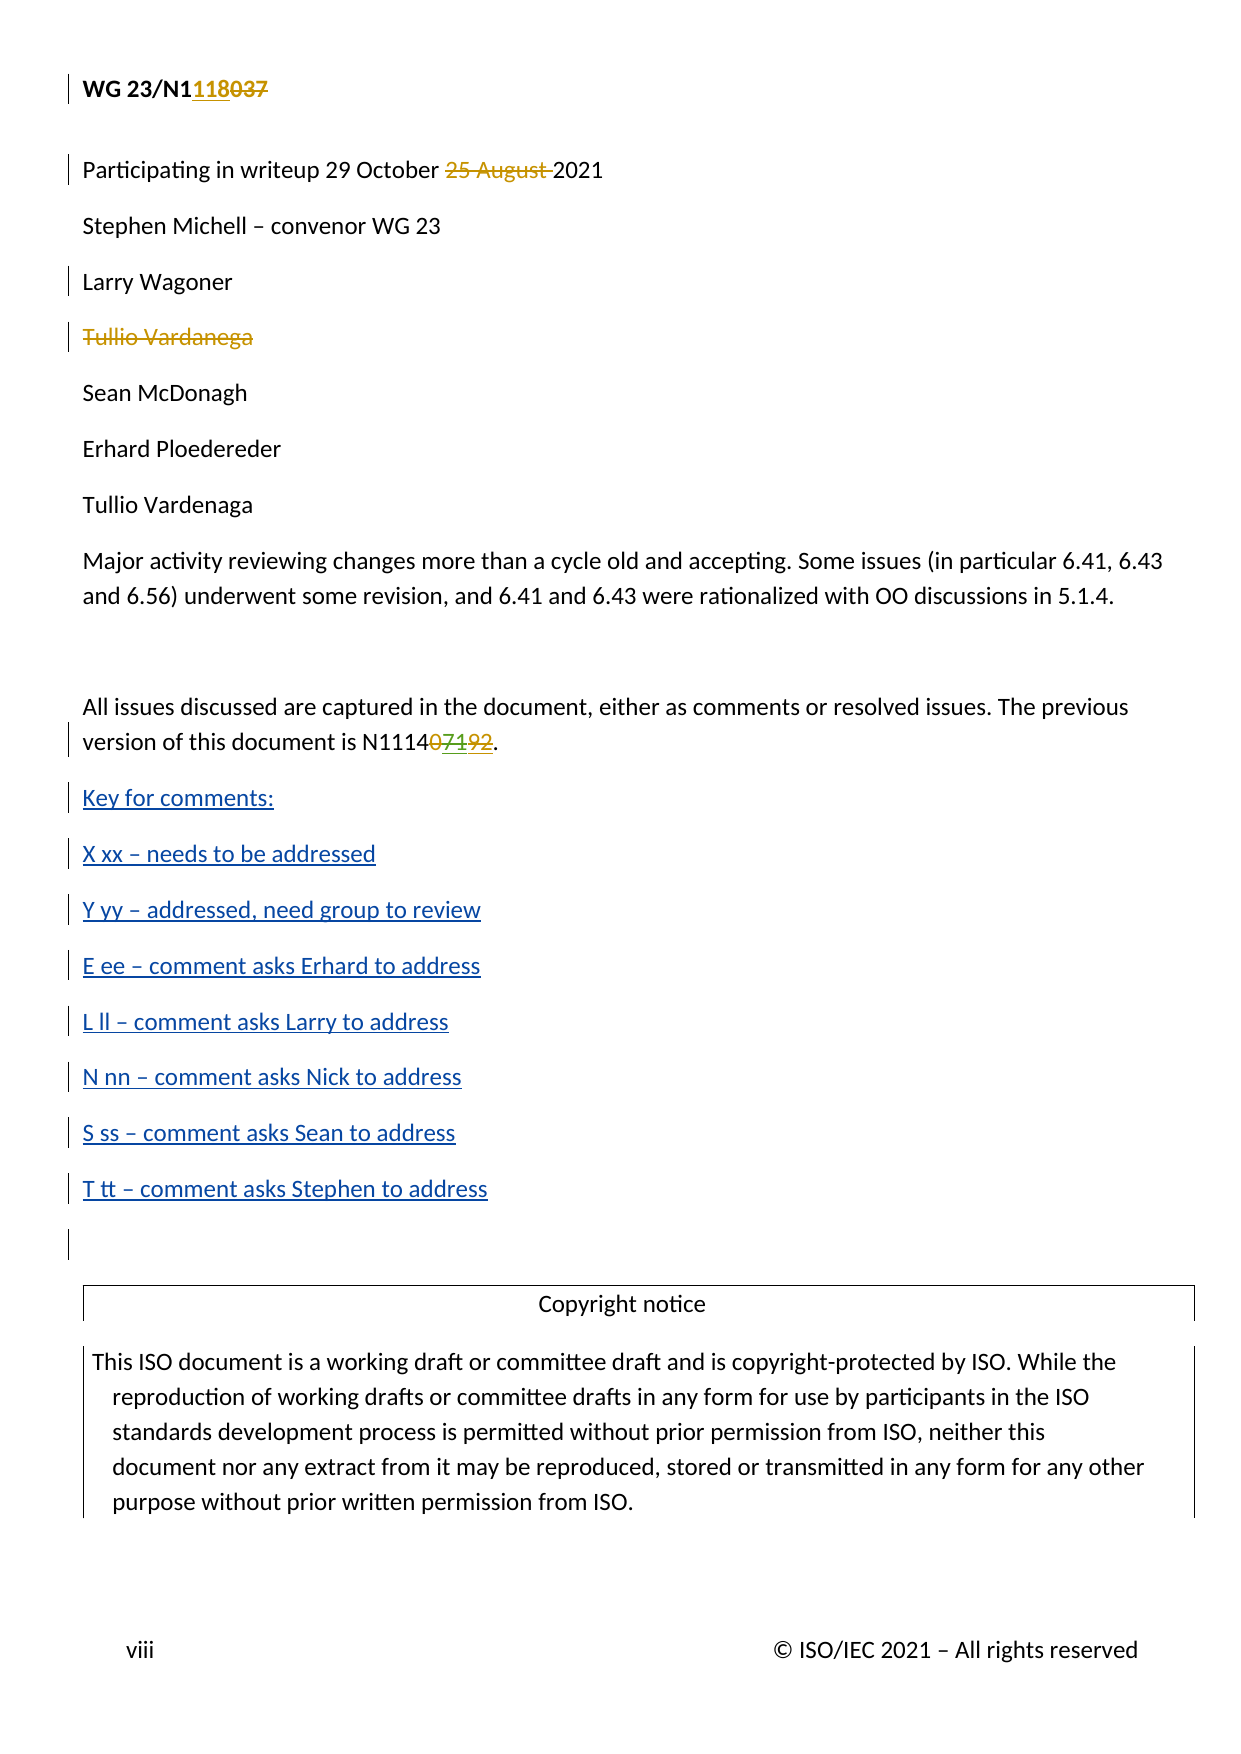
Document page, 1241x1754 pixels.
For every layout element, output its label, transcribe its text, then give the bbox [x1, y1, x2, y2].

text Tullio Vardenaga [82, 489, 1182, 519]
text Copyright notice [84, 1286, 1194, 1321]
text Participating in writeup 29 October 2021 [82, 154, 1182, 184]
text Stephen Michell – convenor WG 23 [82, 210, 1182, 240]
text Larry Wagoner [82, 266, 1182, 296]
text Erhard Ploedereder [82, 433, 1182, 464]
text This ISO document is a working draft or committee draft and is copyright-protected by ISO. While the reproduction of working drafts or committee drafts in any form for use by participants in the ISO standards development process is permitted without prior permission from ISO, neither this document nor any extract from it may be reproduced, stored or transmitted in any form for any other purpose without prior written permission from ISO. [84, 1346, 1194, 1518]
text Sean McDonagh [82, 377, 1182, 408]
text All issues discussed are captured in the document, either as comments or resolved issues. The previous version of this document is N1114. [82, 692, 1182, 757]
text Major activity reviewing changes more than a cycle old and accepting. Some issues (in particular 6.41, 6.43 and 6.56) underwent some revision, and 6.41 and 6.43 were rationalized with OO discussions in 5.1.4. [82, 545, 1182, 610]
